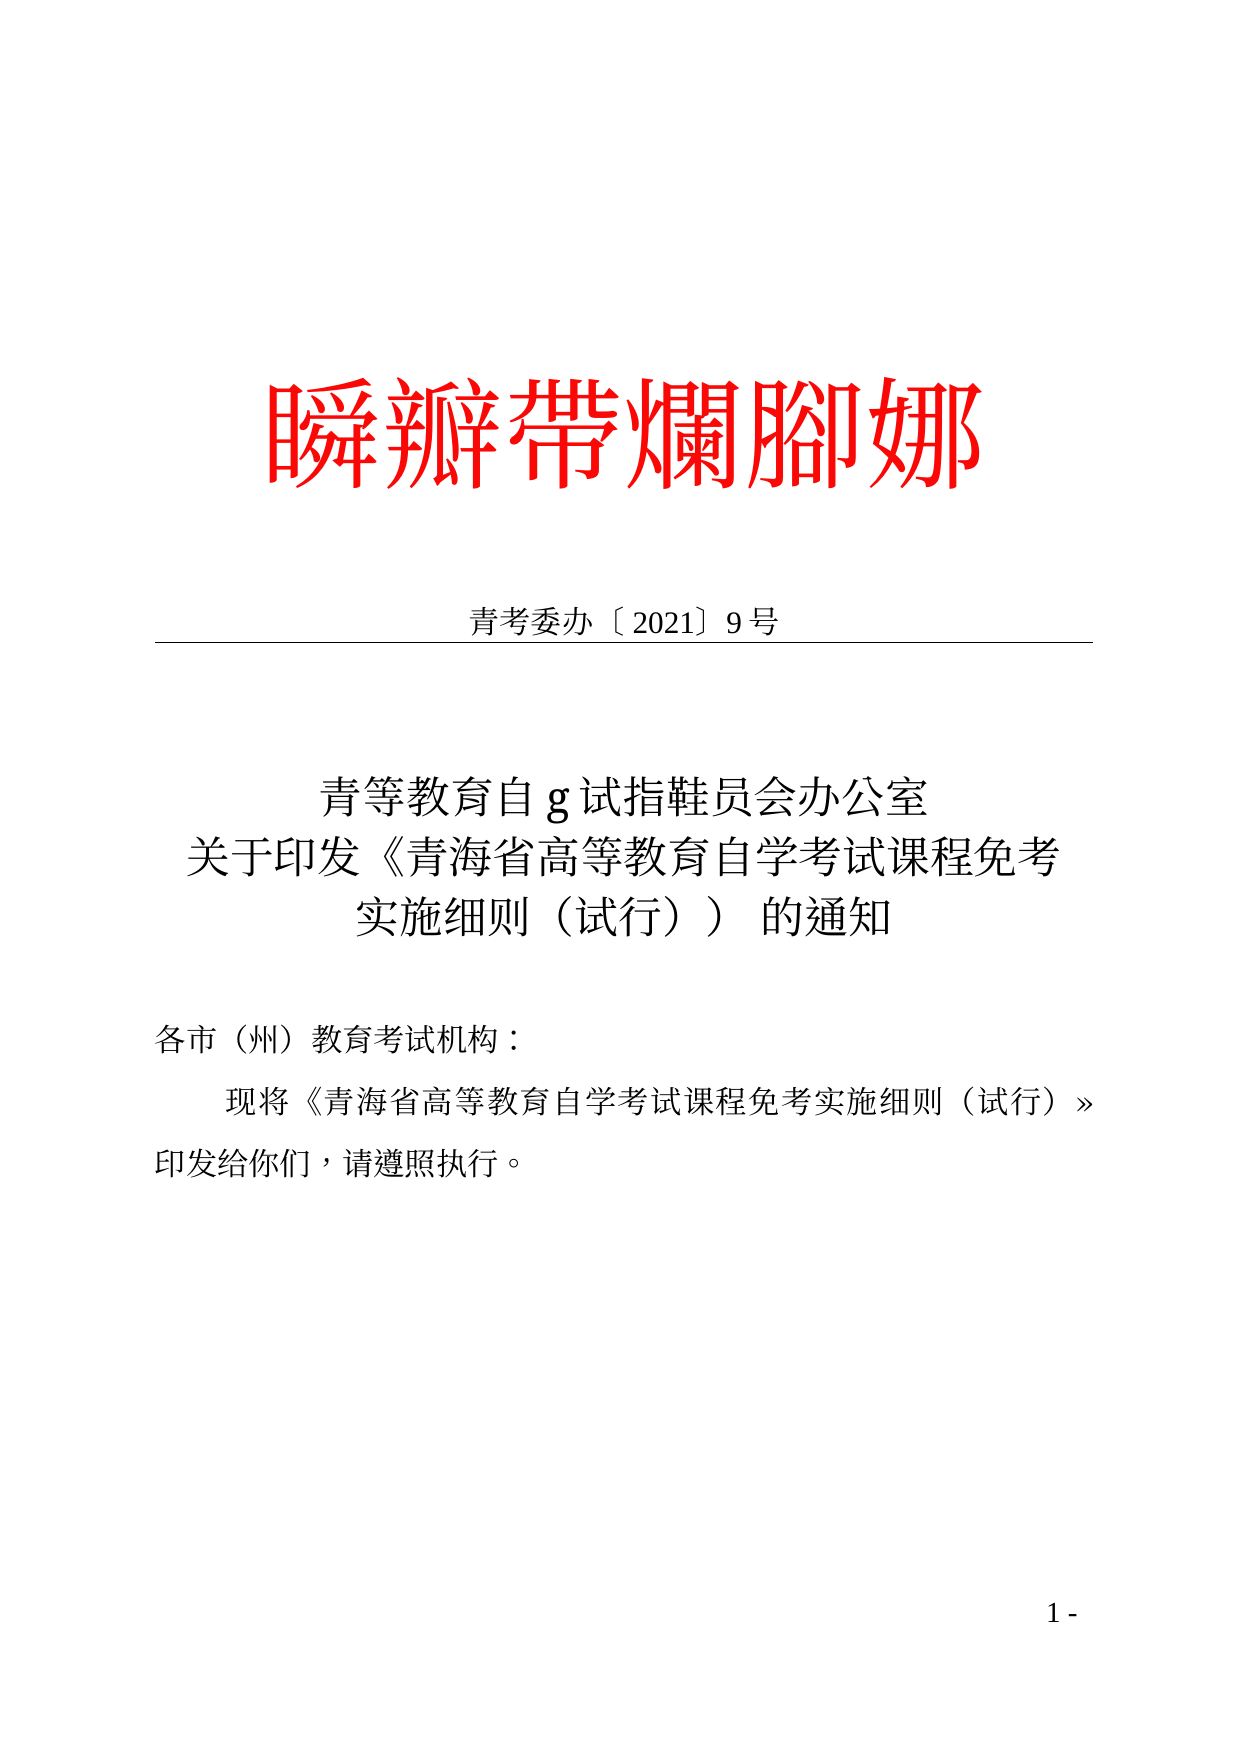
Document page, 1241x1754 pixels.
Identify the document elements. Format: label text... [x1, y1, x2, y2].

text 现将《青海省高等教育自学考试课程免考实施细则（试行）» 印发给你们，请遵照执行。 [154, 1064, 1093, 1188]
text 青考委办〔 2021〕9号 [154, 597, 1093, 643]
subtitle 青等教育自g试指鞋员会办公室 关于印发《青海省高等教育自学考试课程免考 实施细则（试行）） 的通知 [154, 766, 1093, 945]
text 各市（州）教育考试机构： [154, 1002, 1093, 1064]
subtitle 瞬瓣帶爛腳娜 [154, 340, 1093, 514]
